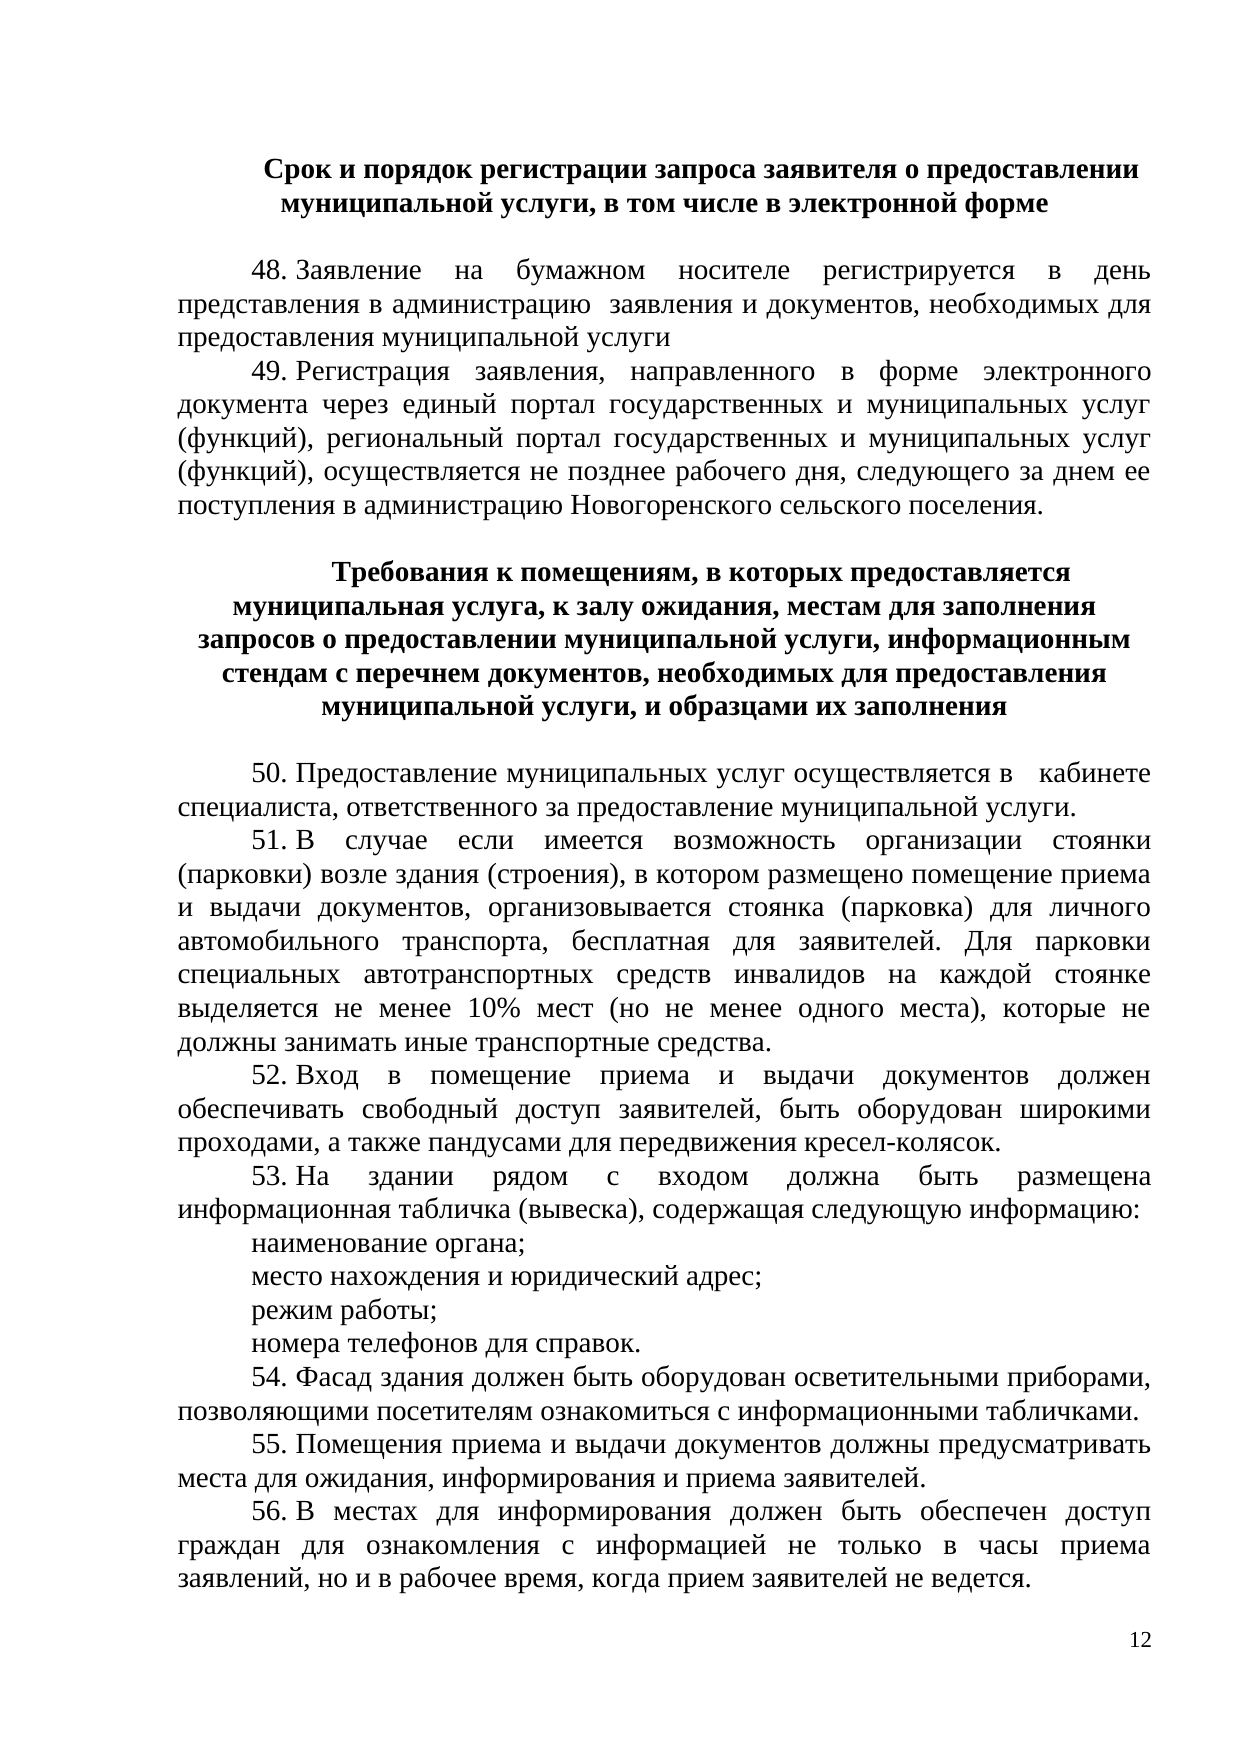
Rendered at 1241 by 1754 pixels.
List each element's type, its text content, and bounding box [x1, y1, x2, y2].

list Фасад здания должен быть оборудован осветительными приборами, позволяющими посетителям ознакомиться с информационными табличками. [177, 1359, 1152, 1426]
text Срок и порядок регистрации запроса заявителя о предоставлении муниципальной услуги, в том числе в электронной форме [177, 152, 1152, 219]
text место нахождения и юридический адрес; [177, 1258, 1152, 1292]
list Помещения приема и выдачи документов должны предусматривать места для ожидания, информирования и приема заявителей. [177, 1426, 1152, 1493]
text наименование органа; [177, 1225, 1152, 1258]
list Вход в помещение приема и выдачи документов должен обеспечивать свободный доступ заявителей, быть оборудован широкими проходами, а также пандусами для передвижения кресел-колясок. [177, 1057, 1152, 1158]
text режим работы; [177, 1292, 1152, 1326]
list В местах для информирования должен быть обеспечен доступ граждан для ознакомления с информацией не только в часы приема заявлений, но и в рабочее время, когда прием заявителей не ведется. [177, 1493, 1152, 1594]
text номера телефонов для справок. [177, 1326, 1152, 1359]
list Регистрация заявления, направленного в форме электронного документа через единый портал государственных и муниципальных услуг (функций), региональный портал государственных и муниципальных услуг (функций), осуществляется не позднее рабочего дня, следующего за днем ее поступления в администрацию Новогоренского сельского поселения. [177, 353, 1152, 521]
list В случае если имеется возможность организации стоянки (парковки) возле здания (строения), в котором размещено помещение приема и выдачи документов, организовывается стоянка (парковка) для личного автомобильного транспорта, бесплатная для заявителей. Для парковки специальных автотранспортных средств инвалидов на каждой стоянке выделяется не менее 10% мест (но не менее одного места), которые не должны занимать иные транспортные средства. [177, 822, 1152, 1057]
list Заявление на бумажном носителе регистрируется в день представления в администрацию заявления и документов, необходимых для предоставления муниципальной услуги [177, 252, 1152, 353]
list На здании рядом с входом должна быть размещена информационная табличка (вывеска), содержащая следующую информацию: [177, 1158, 1152, 1225]
text Требования к помещениям, в которых предоставляется муниципальная услуга, к залу ожидания, местам для заполнения запросов о предоставлении муниципальной услуги, информационным стендам с перечнем документов, необходимых для предоставления муниципальной услуги, и образцами их заполнения [177, 554, 1152, 722]
list Предоставление муниципальных услуг осуществляется в кабинете специалиста, ответственного за предоставление муниципальной услуги. [177, 755, 1152, 822]
